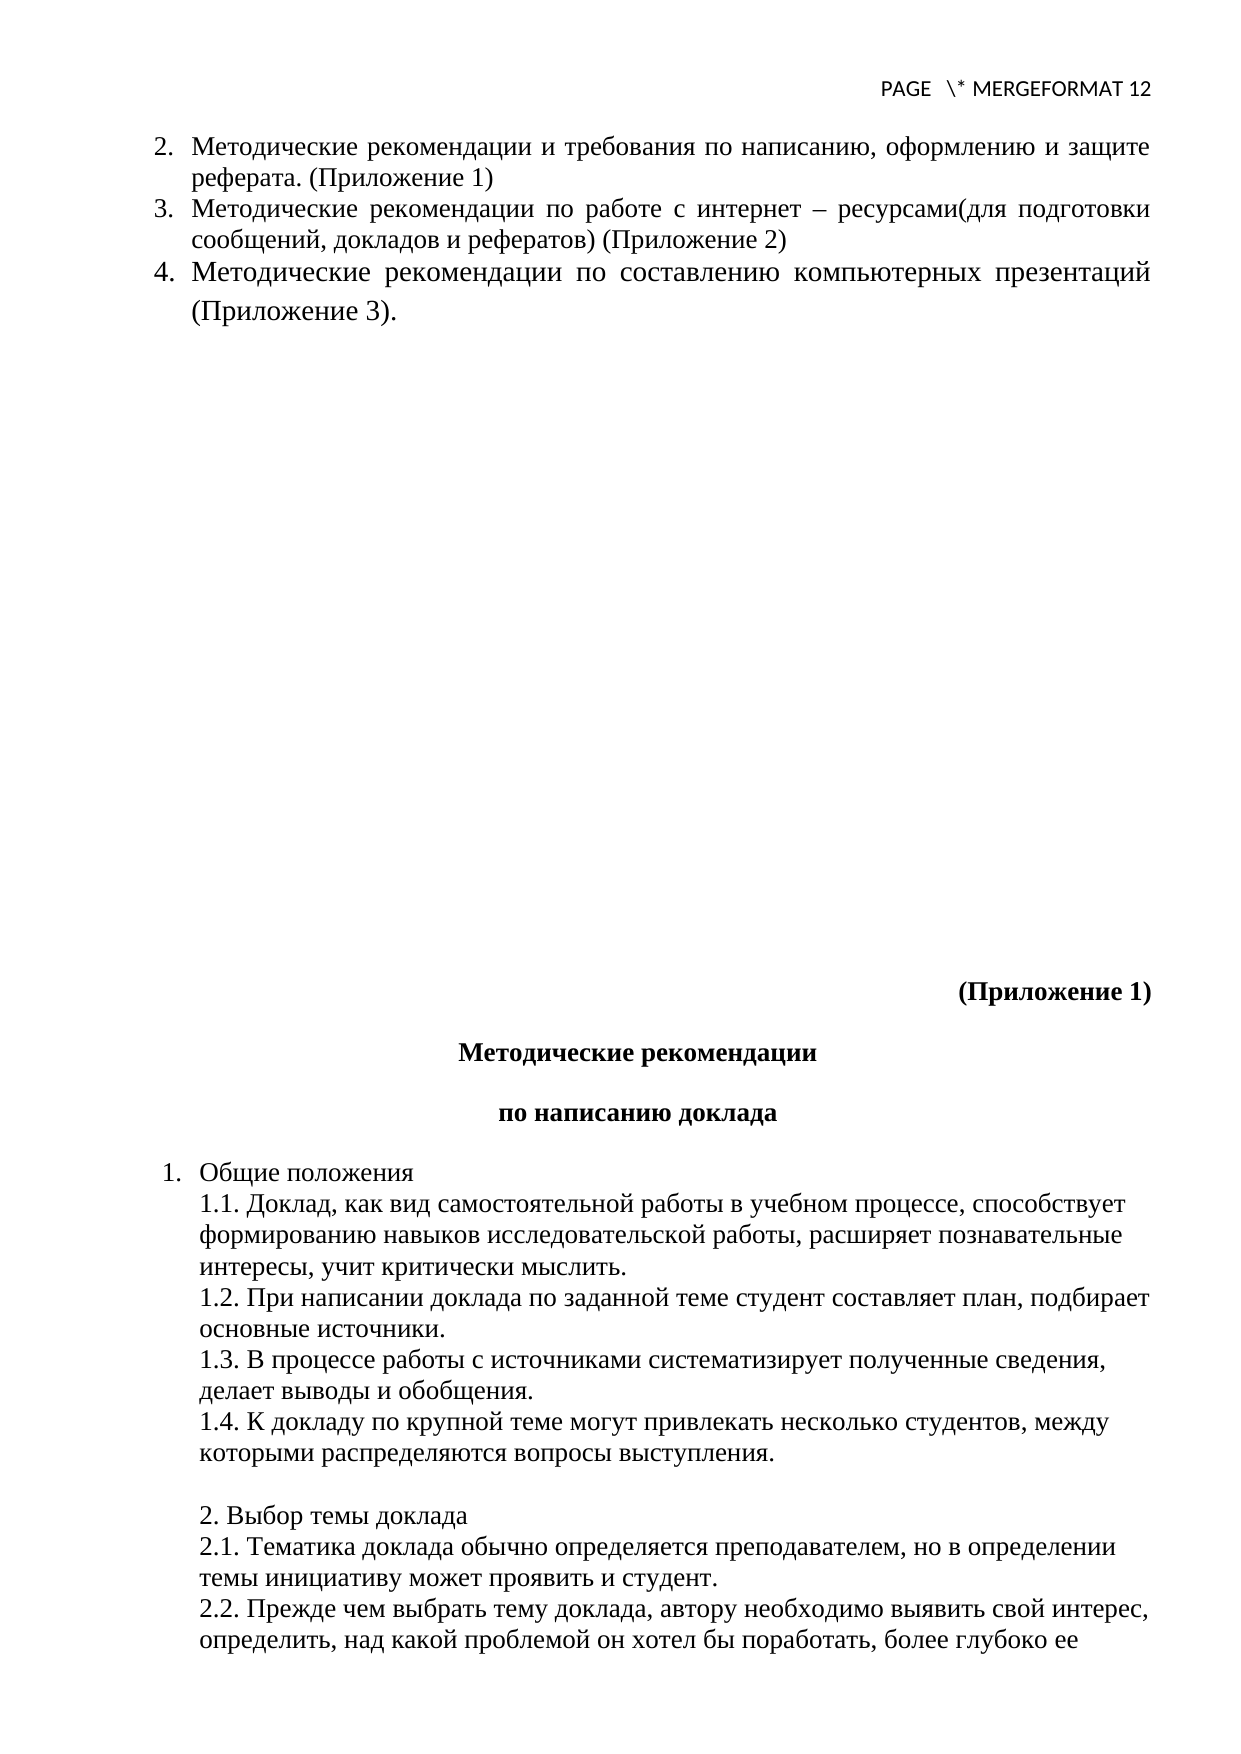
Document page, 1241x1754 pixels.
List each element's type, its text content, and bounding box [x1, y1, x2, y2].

list Методические рекомендации и требования по написанию, оформлению и защите реферата. (Приложение 1) [153, 130, 1152, 192]
text по написанию доклада [124, 1096, 1152, 1127]
text Методические рекомендации [124, 1036, 1152, 1067]
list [162, 1156, 1152, 1654]
list Методические рекомендации по составлению компьютерных презентаций (Приложение 3). [153, 254, 1152, 327]
list Методические рекомендации по работе с интернет – ресурсами(для подготовки сообщений, докладов и рефератов) (Приложение 2) [153, 192, 1152, 254]
text (Приложение 1) [153, 975, 1152, 1006]
